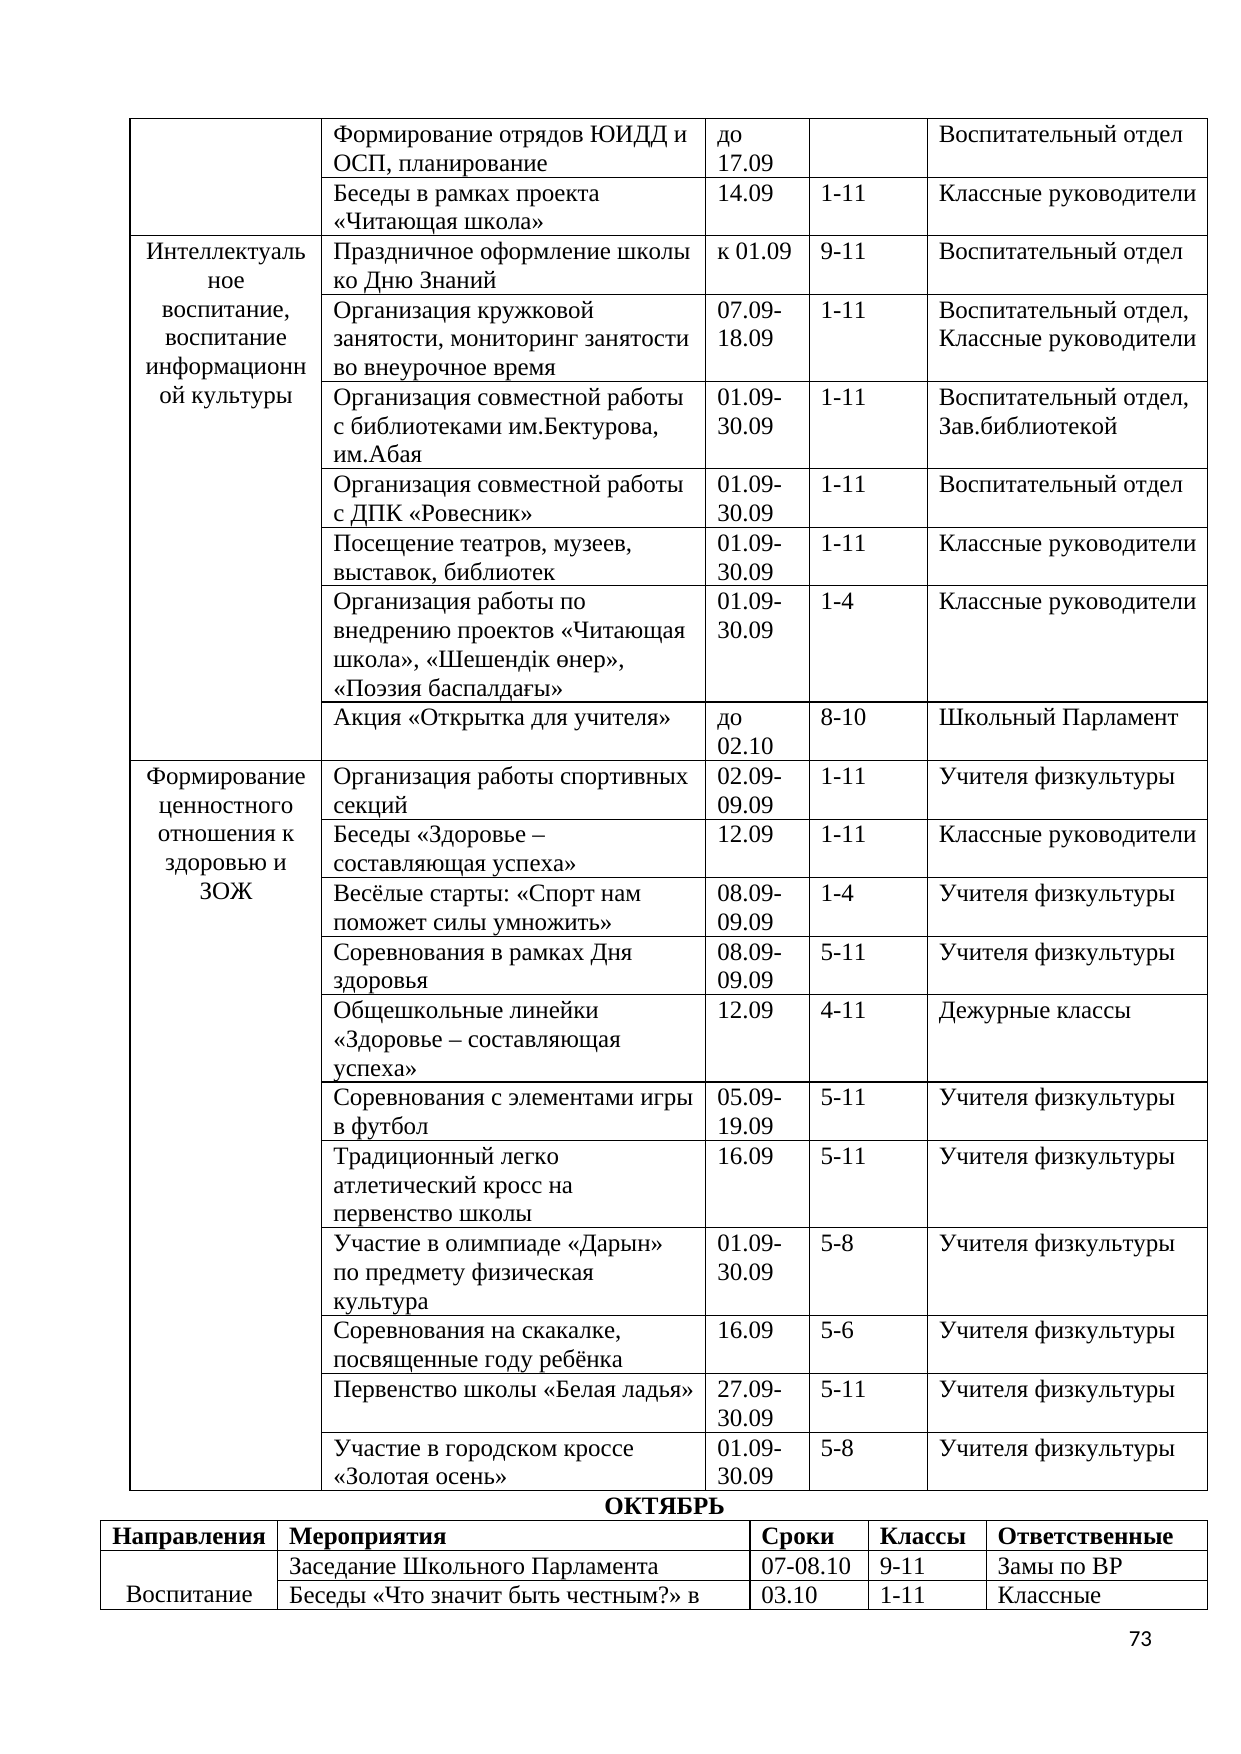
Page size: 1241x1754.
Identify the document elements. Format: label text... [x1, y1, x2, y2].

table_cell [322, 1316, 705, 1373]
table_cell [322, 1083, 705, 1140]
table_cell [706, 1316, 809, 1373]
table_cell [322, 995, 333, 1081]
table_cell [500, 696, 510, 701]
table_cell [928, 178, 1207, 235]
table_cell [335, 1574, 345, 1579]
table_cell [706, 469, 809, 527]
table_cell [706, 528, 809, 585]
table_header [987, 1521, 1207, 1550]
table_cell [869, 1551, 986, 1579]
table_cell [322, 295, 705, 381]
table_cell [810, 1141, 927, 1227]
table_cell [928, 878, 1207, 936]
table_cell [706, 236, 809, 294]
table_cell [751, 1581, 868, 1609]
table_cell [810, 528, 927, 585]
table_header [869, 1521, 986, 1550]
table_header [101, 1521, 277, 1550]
list ОКТЯБРЬ [177, 1491, 1152, 1520]
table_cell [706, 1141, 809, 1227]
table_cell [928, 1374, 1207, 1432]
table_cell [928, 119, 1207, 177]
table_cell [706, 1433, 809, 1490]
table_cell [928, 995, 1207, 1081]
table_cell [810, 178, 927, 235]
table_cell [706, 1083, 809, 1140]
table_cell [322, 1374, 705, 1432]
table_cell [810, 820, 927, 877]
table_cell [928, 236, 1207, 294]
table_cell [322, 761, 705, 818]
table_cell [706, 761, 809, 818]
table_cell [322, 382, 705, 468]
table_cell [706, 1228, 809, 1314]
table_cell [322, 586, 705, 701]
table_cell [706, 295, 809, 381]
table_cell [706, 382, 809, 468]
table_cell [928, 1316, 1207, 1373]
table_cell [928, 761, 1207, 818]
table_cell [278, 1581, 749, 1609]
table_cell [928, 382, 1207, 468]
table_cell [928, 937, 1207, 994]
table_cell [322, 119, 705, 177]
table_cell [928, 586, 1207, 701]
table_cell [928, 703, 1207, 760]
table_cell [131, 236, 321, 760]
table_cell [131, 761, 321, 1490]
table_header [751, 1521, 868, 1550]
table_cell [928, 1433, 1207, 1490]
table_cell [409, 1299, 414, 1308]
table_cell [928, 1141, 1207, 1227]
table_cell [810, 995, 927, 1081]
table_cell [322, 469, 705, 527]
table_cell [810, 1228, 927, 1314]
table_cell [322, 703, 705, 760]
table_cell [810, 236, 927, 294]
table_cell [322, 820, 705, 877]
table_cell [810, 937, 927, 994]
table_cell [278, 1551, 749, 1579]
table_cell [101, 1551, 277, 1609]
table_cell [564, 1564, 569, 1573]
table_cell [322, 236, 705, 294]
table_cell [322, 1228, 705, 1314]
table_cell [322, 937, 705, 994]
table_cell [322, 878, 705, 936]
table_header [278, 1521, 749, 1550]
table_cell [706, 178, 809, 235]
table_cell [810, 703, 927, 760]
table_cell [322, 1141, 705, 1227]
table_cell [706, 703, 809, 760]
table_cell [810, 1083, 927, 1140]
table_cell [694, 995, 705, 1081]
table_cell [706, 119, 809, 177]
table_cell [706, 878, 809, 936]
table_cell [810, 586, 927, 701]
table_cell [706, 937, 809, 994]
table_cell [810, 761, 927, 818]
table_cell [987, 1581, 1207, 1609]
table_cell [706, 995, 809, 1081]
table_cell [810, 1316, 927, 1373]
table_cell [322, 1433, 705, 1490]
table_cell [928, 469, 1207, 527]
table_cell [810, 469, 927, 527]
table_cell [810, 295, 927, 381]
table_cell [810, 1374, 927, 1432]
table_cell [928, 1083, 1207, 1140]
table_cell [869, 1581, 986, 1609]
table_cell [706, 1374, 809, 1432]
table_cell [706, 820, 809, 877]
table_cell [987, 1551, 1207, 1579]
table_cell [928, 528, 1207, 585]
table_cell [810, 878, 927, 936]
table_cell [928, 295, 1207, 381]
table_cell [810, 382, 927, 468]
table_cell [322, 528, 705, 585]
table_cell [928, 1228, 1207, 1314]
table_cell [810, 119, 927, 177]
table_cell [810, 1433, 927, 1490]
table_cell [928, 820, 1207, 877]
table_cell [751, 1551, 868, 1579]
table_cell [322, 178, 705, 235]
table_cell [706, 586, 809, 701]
